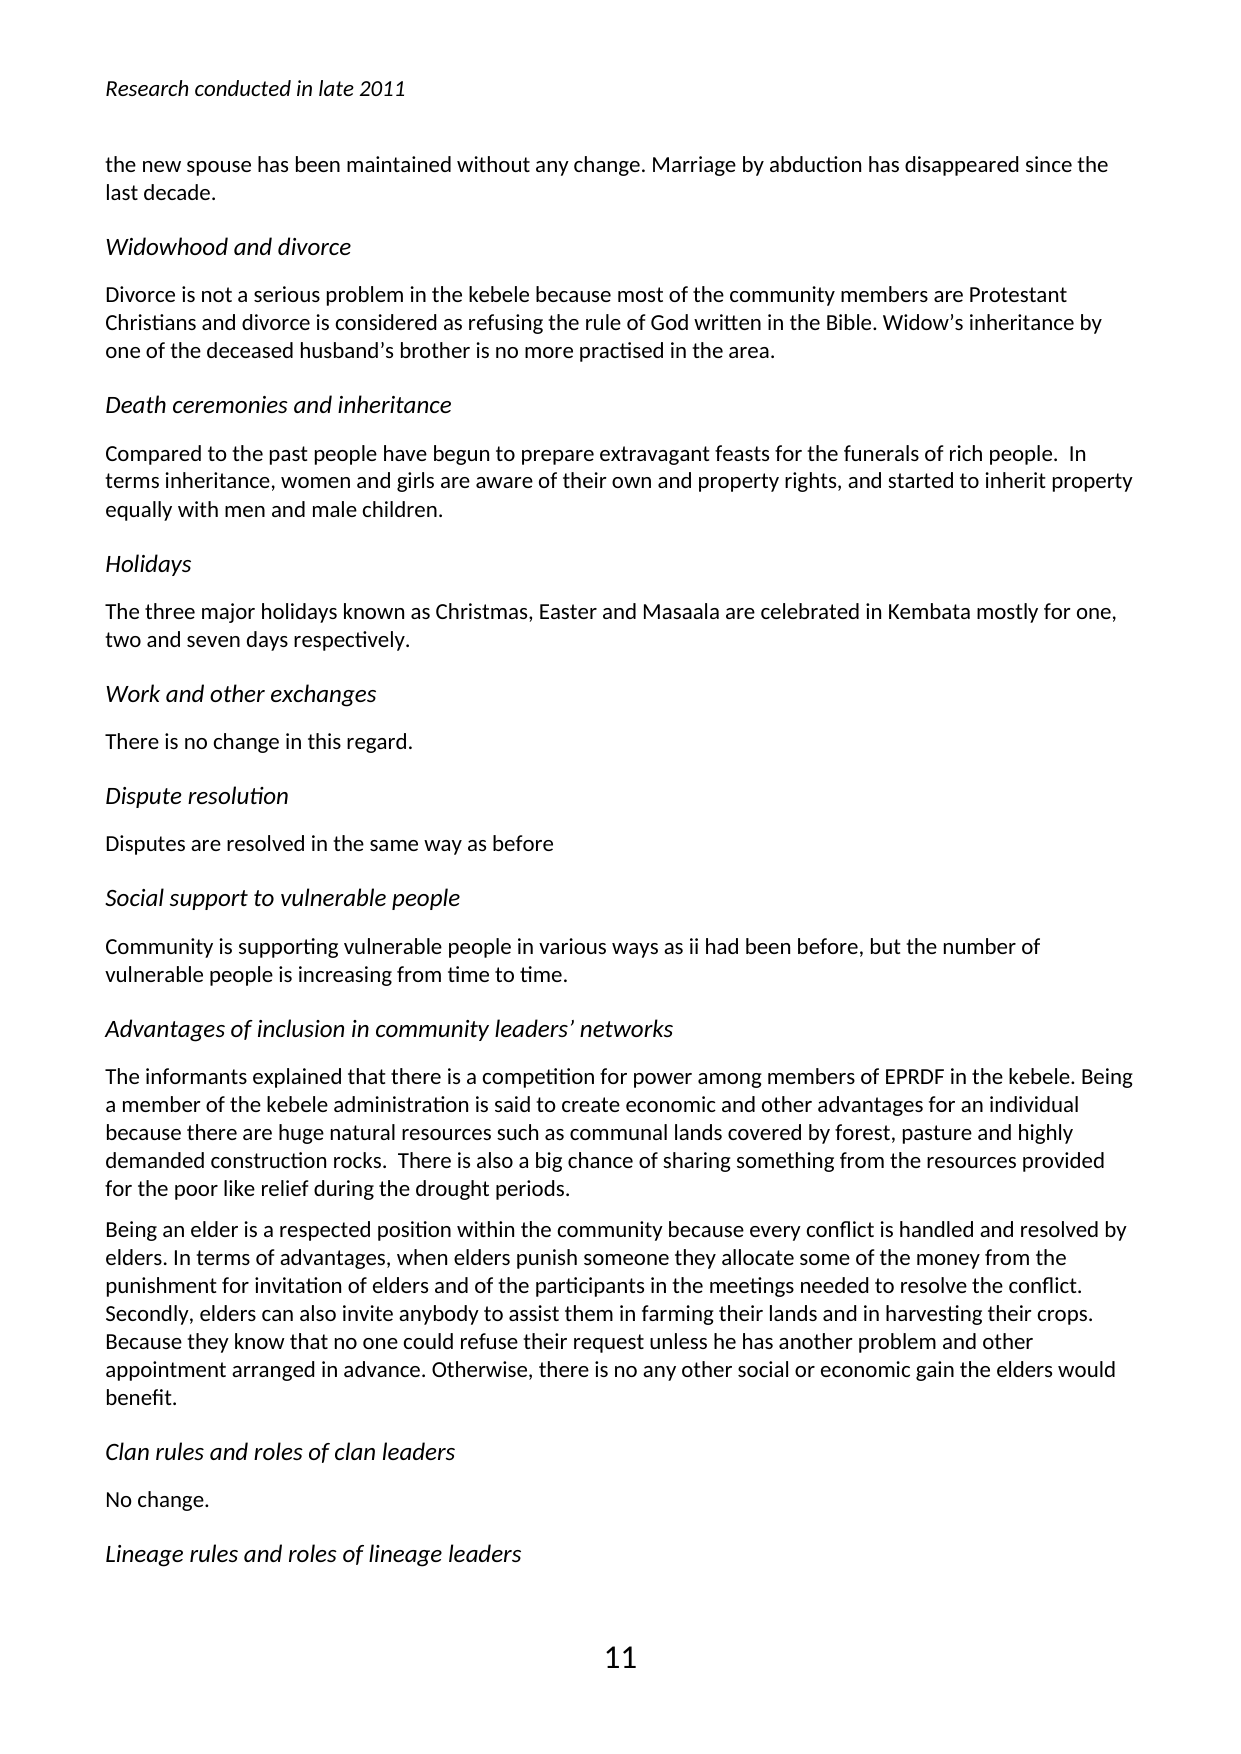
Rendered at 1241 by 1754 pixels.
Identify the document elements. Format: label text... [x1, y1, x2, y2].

subtitle Dispute resolution [105, 780, 1135, 811]
text Community is supporting vulnerable people in various ways as ii had been before, but the number of vulnerable people is increasing from time to time. [105, 932, 1135, 988]
subtitle Work and other exchanges [105, 678, 1135, 708]
subtitle Widowhood and divorce [105, 231, 1135, 262]
text The three major holidays known as Christmas, Easter and Masaala are celebrated in Kembata mostly for one, two and seven days respectively. [105, 597, 1135, 653]
subtitle Social support to vulnerable people [105, 883, 1135, 913]
text Disputes are resolved in the same way as before [105, 829, 1135, 858]
text No change. [105, 1485, 1135, 1513]
text There is no change in this regard. [105, 727, 1135, 755]
subtitle Advantages of inclusion in community leaders’ networks [105, 1013, 1135, 1043]
subtitle Clan rules and roles of clan leaders [105, 1436, 1135, 1466]
text The informants explained that there is a competition for power among members of EPRDF in the kebele. Being a member of the kebele administration is said to create economic and other advantages for an individual because there are huge natural resources such as communal lands covered by forest, pasture and highly demanded construction rocks. There is also a big chance of sharing something from the resources provided for the poor like relief during the drought periods. [105, 1062, 1135, 1202]
text Divorce is not a serious problem in the kebele because most of the community members are Protestant Christians and divorce is considered as refusing the rule of God written in the Bible. Widow’s inheritance by one of the deceased husband’s brother is no more practised in the area. [105, 280, 1135, 364]
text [105, 150, 1135, 206]
text Being an elder is a respected position within the community because every conflict is handled and resolved by elders. In terms of advantages, when elders punish someone they allocate some of the money from the punishment for invitation of elders and of the participants in the meetings needed to resolve the conflict. Secondly, elders can also invite anybody to assist them in farming their lands and in harvesting their crops. Because they know that no one could refuse their request unless he has another problem and other appointment arranged in advance. Otherwise, there is no any other social or economic gain the elders would benefit. [105, 1215, 1135, 1411]
subtitle Lineage rules and roles of lineage leaders [105, 1538, 1135, 1569]
text Compared to the past people have begun to prepare extravagant feasts for the funerals of rich people. In terms inheritance, women and girls are aware of their own and property rights, and started to inherit property equally with men and male children. [105, 439, 1135, 523]
subtitle Death ceremonies and inheritance [105, 389, 1135, 420]
subtitle Holidays [105, 548, 1135, 578]
